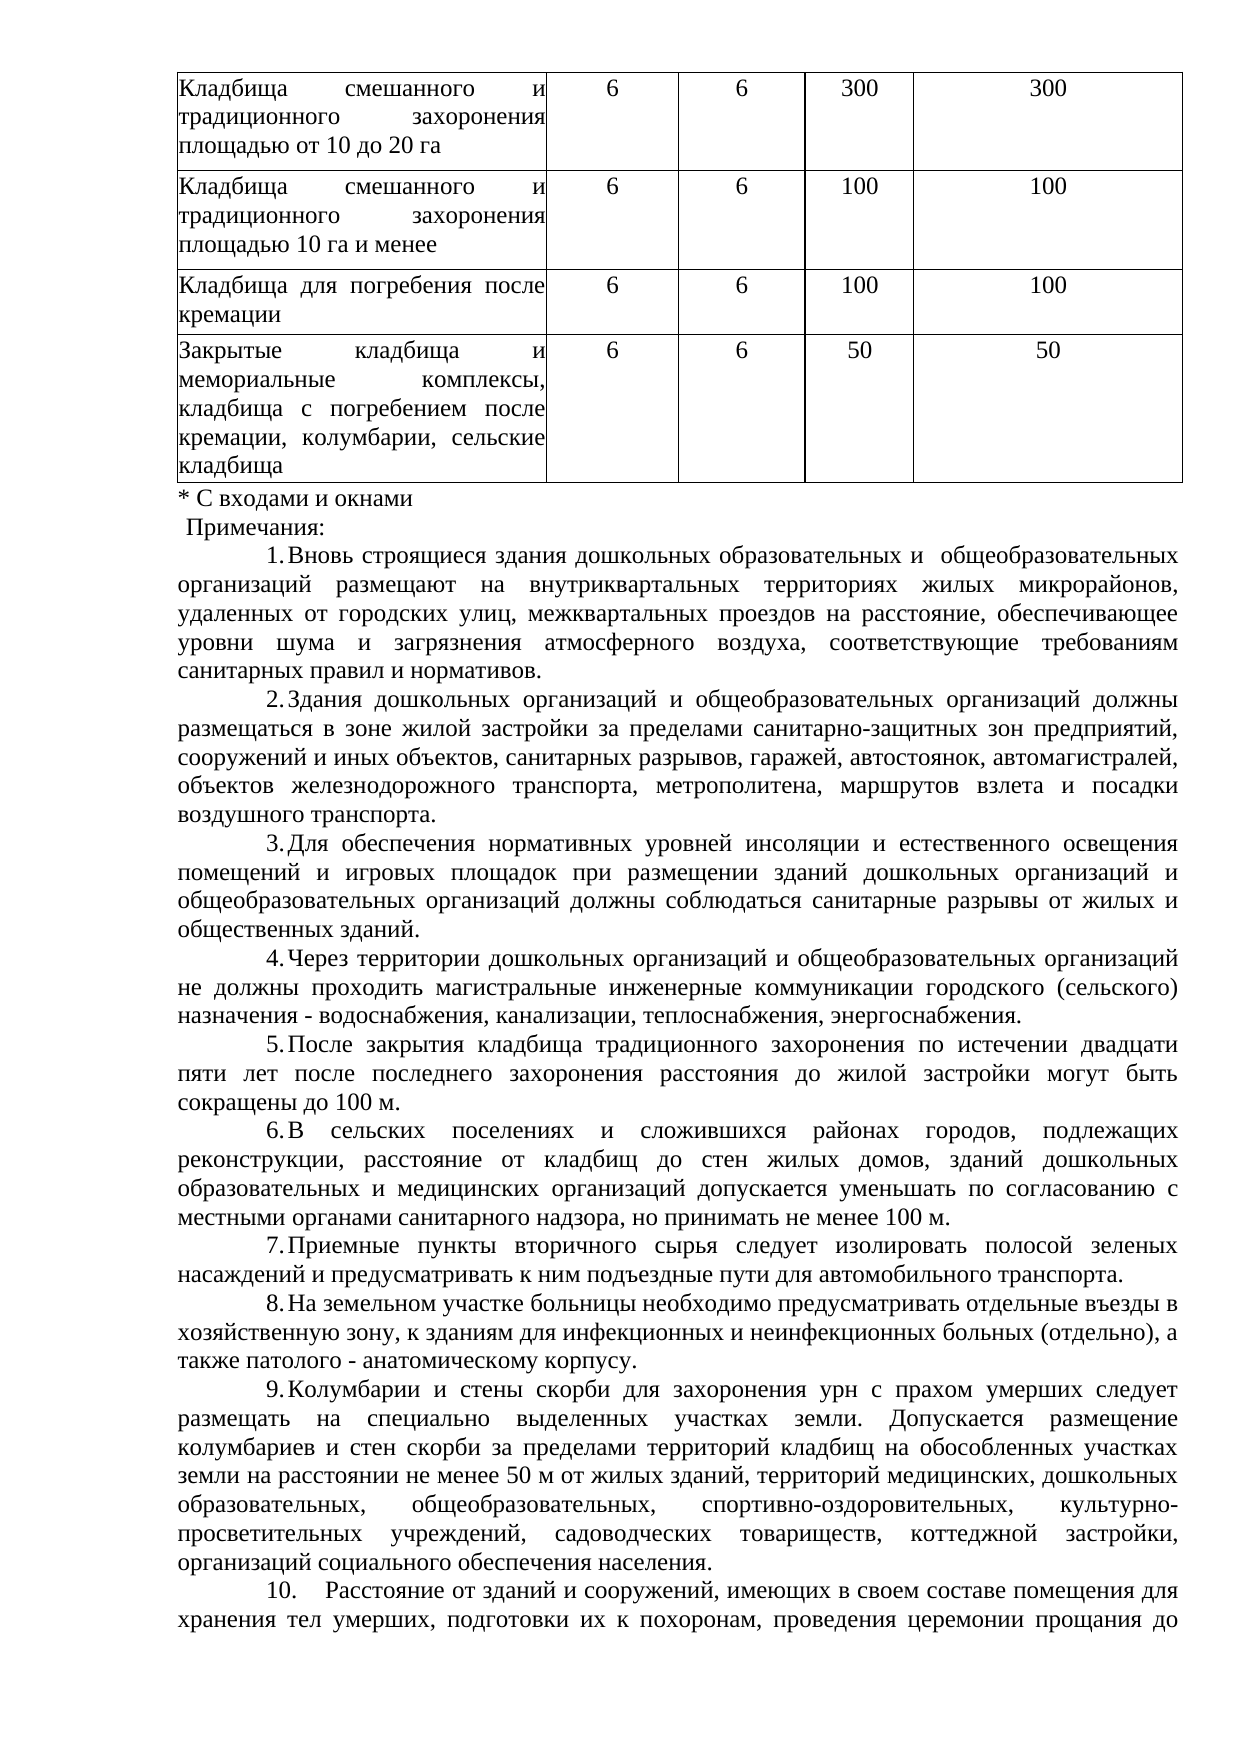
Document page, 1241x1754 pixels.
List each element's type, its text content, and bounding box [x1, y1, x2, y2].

table_cell 50 [914, 335, 1182, 482]
table_cell 100 [806, 270, 913, 334]
table_cell 300 [914, 73, 1182, 170]
list Здания дошкольных организаций и общеобразовательных организаций должны размещаться в зоне жилой застройки за пределами санитарно-защитных зон предприятий, сооружений и иных объектов, санитарных разрывов, гаражей, автостоянок, автомагистралей, объектов железнодорожного транспорта, метрополитена, маршрутов взлета и посадки воздушного транспорта. [177, 684, 1179, 828]
table_cell 6 [547, 335, 678, 482]
table_cell 100 [806, 171, 913, 269]
table_cell 6 [547, 171, 678, 269]
table_cell 6 [679, 335, 804, 482]
table_cell 300 [806, 73, 913, 170]
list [177, 1575, 1179, 1633]
table_cell Кладбища смешанного и традиционного захоронения площадью 10 га и менее [178, 229, 546, 269]
list Приемные пункты вторичного сырья следует изолировать полосой зеленых насаждений и предусматривать к ним подъездные пути для автомобильного транспорта. [177, 1230, 1179, 1288]
table_cell 6 [547, 73, 678, 170]
table_cell Закрытые кладбища и мемориальные комплексы, кладбища с погребением после кремации, колумбарии, сельские кладбища [178, 450, 546, 482]
table_cell 6 [679, 270, 804, 334]
list На земельном участке больницы необходимо предусматривать отдельные въезды в хозяйственную зону, к зданиям для инфекционных и неинфекционных больных (отдельно), а также патолого - анатомическому корпусу. [177, 1288, 1179, 1374]
table_cell Кладбища для погребения после кремации [178, 299, 546, 334]
table_cell 6 [679, 171, 804, 269]
table_cell 50 [806, 335, 913, 482]
list Для обеспечения нормативных уровней инсоляции и естественного освещения помещений и игровых площадок при размещении зданий дошкольных организаций и общеобразовательных организаций должны соблюдаться санитарные разрывы от жилых и общественных зданий. [177, 828, 1179, 943]
text Примечания: [186, 512, 1181, 540]
list После закрытия кладбища традиционного захоронения по истечении двадцати пяти лет после последнего захоронения расстояния до жилой застройки могут быть сокращены до 100 м. [177, 1029, 1179, 1115]
list В сельских поселениях и сложившихся районах городов, подлежащих реконструкции, расстояние от кладбищ до стен жилых домов, зданий дошкольных образовательных и медицинских организаций допускается уменьшать по согласованию с местными органами санитарного надзора, но принимать не менее 100 м. [177, 1115, 1179, 1230]
table_cell 6 [679, 73, 804, 170]
table_cell 100 [914, 270, 1182, 334]
table_cell 100 [914, 171, 1182, 269]
text * С входами и окнами [177, 483, 1181, 512]
table_cell 6 [547, 270, 678, 334]
list Колумбарии и стены скорби для захоронения урн с прахом умерших следует размещать на специально выделенных участках земли. Допускается размещение колумбариев и стен скорби за пределами территорий кладбищ на обособленных участках земли на расстоянии не менее 50 м от жилых зданий, территорий медицинских, дошкольных образовательных, общеобразовательных, спортивно-оздоровительных, культурно-просветительных учреждений, садоводческих товариществ, коттеджной застройки, организаций социального обеспечения населения. [177, 1374, 1179, 1575]
table_cell Кладбища смешанного и традиционного захоронения площадью от 10 до 20 га [178, 130, 546, 170]
list Через территории дошкольных организаций и общеобразовательных организаций не должны проходить магистральные инженерные коммуникации городского (сельского) назначения - водоснабжения, канализации, теплоснабжения, энергоснабжения. [177, 943, 1179, 1029]
list Вновь строящиеся здания дошкольных образовательных и общеобразовательных организаций размещают на внутриквартальных территориях жилых микрорайонов, удаленных от городских улиц, межквартальных проездов на расстояние, обеспечивающее уровни шума и загрязнения атмосферного воздуха, соответствующие требованиям санитарных правил и нормативов. [177, 540, 1179, 684]
